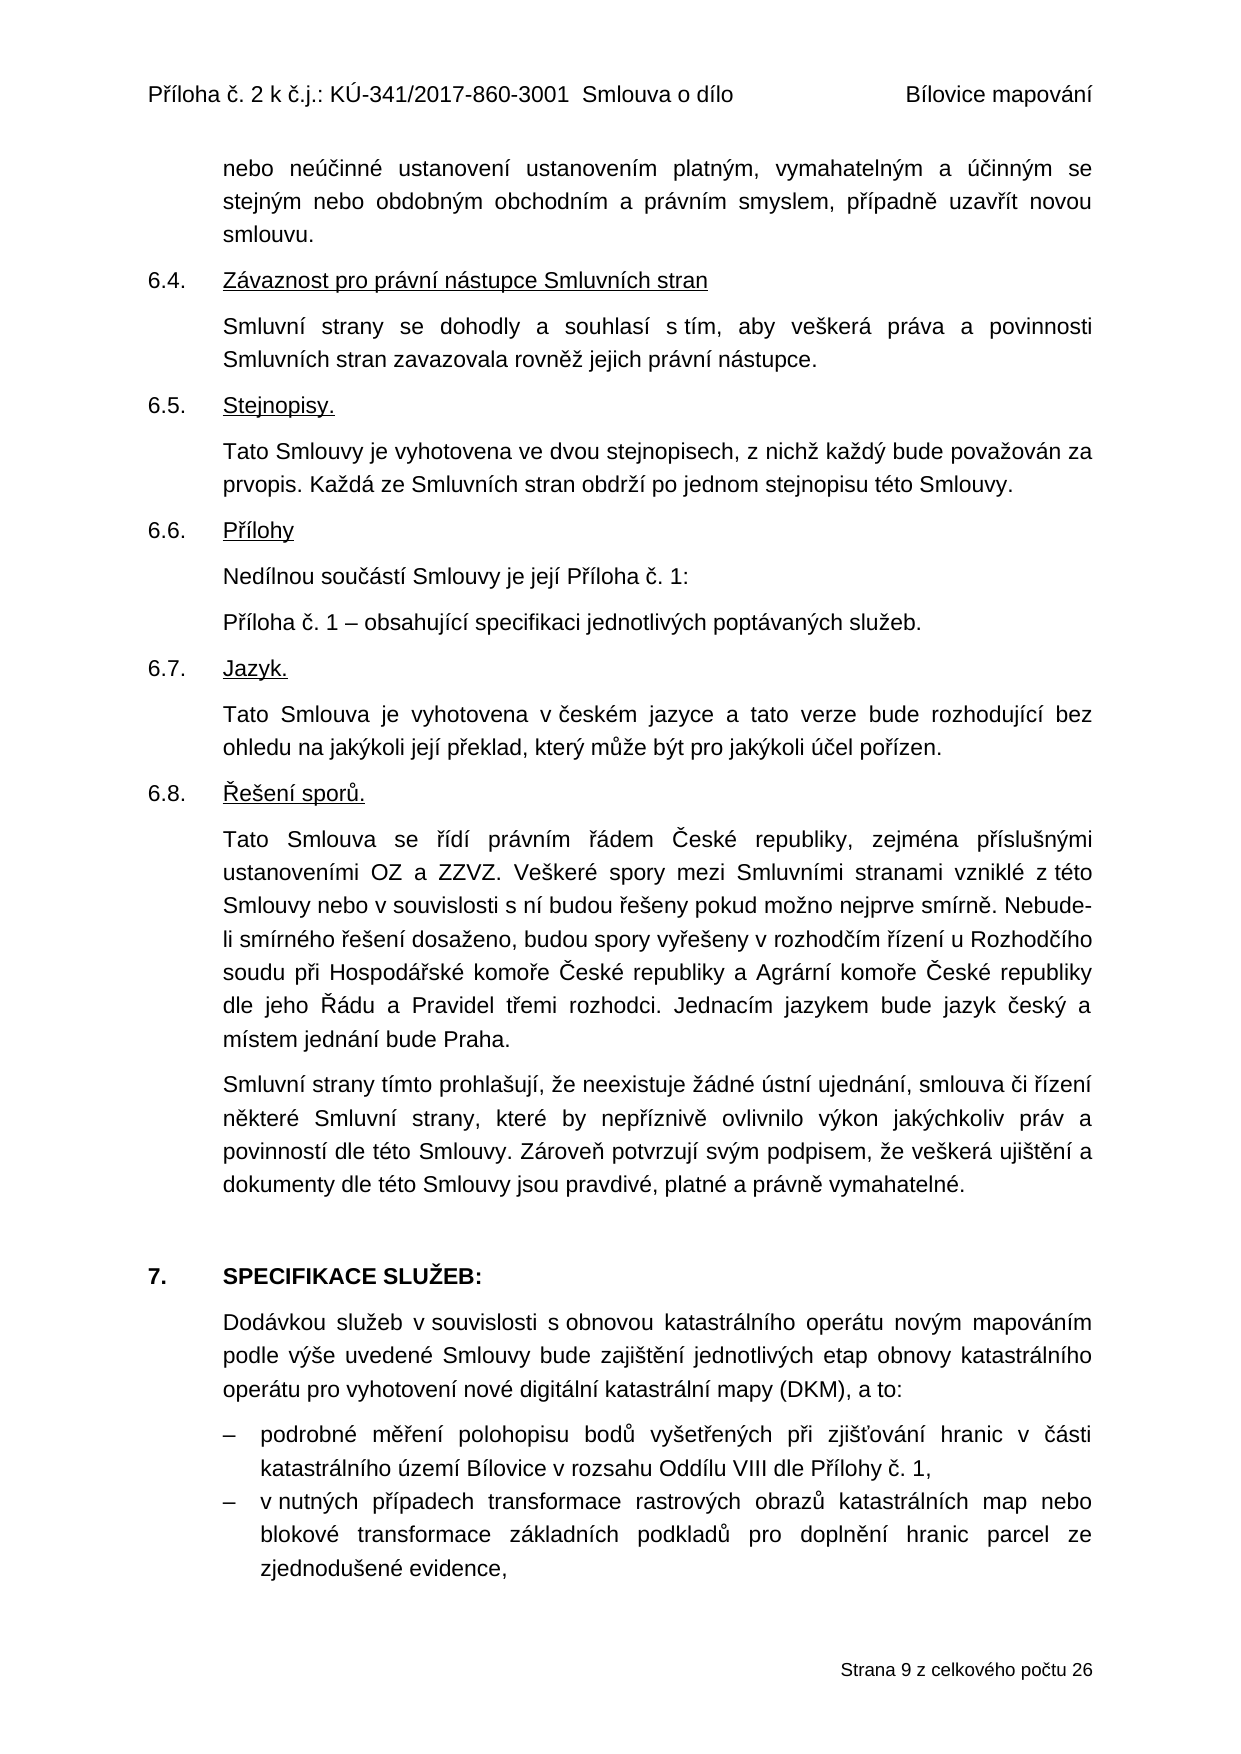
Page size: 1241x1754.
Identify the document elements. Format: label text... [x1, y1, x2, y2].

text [223, 148, 1092, 248]
text Stejnopisy. [148, 385, 1092, 418]
list podrobné měření polohopisu bodů vyšetřených při zjišťování hranic v části katastrálního území Bílovice v rozsahu Oddílu VIII dle Přílohy č. 1, [223, 1414, 1092, 1481]
text Dodávkou služeb v souvislosti s obnovou katastrálního operátu novým mapováním podle výše uvedené Smlouvy bude zajištění jednotlivých etap obnovy katastrálního operátu pro vyhotovení nové digitální katastrální mapy (DKM), a to: [223, 1302, 1092, 1402]
text Přílohy [148, 510, 1092, 543]
text Závaznost pro právní nástupce Smluvních stran [148, 260, 1092, 293]
text SPECIFIKACE SLUŽEB: [148, 1256, 1092, 1289]
text Řešení sporů. [148, 773, 1092, 806]
list v nutných případech transformace rastrových obrazů katastrálních map nebo blokové transformace základních podkladů pro doplnění hranic parcel ze zjednodušené evidence, [223, 1481, 1092, 1581]
text Smluvní strany tímto prohlašují, že neexistuje žádné ústní ujednání, smlouva či řízení některé Smluvní strany, které by nepříznivě ovlivnilo výkon jakýchkoliv práv a povinností dle této Smlouvy. Zároveň potvrzují svým podpisem, že veškerá ujištění a dokumenty dle této Smlouvy jsou pravdivé, platné a právně vymahatelné. [223, 1064, 1092, 1198]
text Jazyk. [148, 648, 1092, 681]
text Tato Smlouva je vyhotovena v českém jazyce a tato verze bude rozhodující bez ohledu na jakýkoli její překlad, který může být pro jakýkoli účel pořízen. [223, 693, 1092, 760]
text Tato Smlouvy je vyhotovena ve dvou stejnopisech, z nichž každý bude považován za prvopis. Každá ze Smluvních stran obdrží po jednom stejnopisu této Smlouvy. [223, 431, 1092, 498]
text Tato Smlouva se řídí právním řádem České republiky, zejména příslušnými ustanoveními OZ a ZZVZ. Veškeré spory mezi Smluvními stranami vzniklé z této Smlouvy nebo v souvislosti s ní budou řešeny pokud možno nejprve smírně. Nebude-li smírného řešení dosaženo, budou spory vyřešeny v rozhodčím řízení u Rozhodčího soudu při Hospodářské komoře České republiky a Agrární komoře České republiky dle jeho Řádu a Pravidel třemi rozhodci. Jednacím jazykem bude jazyk český a místem jednání bude Praha. [223, 818, 1092, 1052]
text Nedílnou součástí Smlouvy je její Příloha č. 1: [223, 556, 1092, 589]
text Smluvní strany se dohodly a souhlasí s tím, aby veškerá práva a povinnosti Smluvních stran zavazovala rovněž jejich právní nástupce. [223, 306, 1092, 373]
text Příloha č. 1 – obsahující specifikaci jednotlivých poptávaných služeb. [223, 602, 1092, 635]
